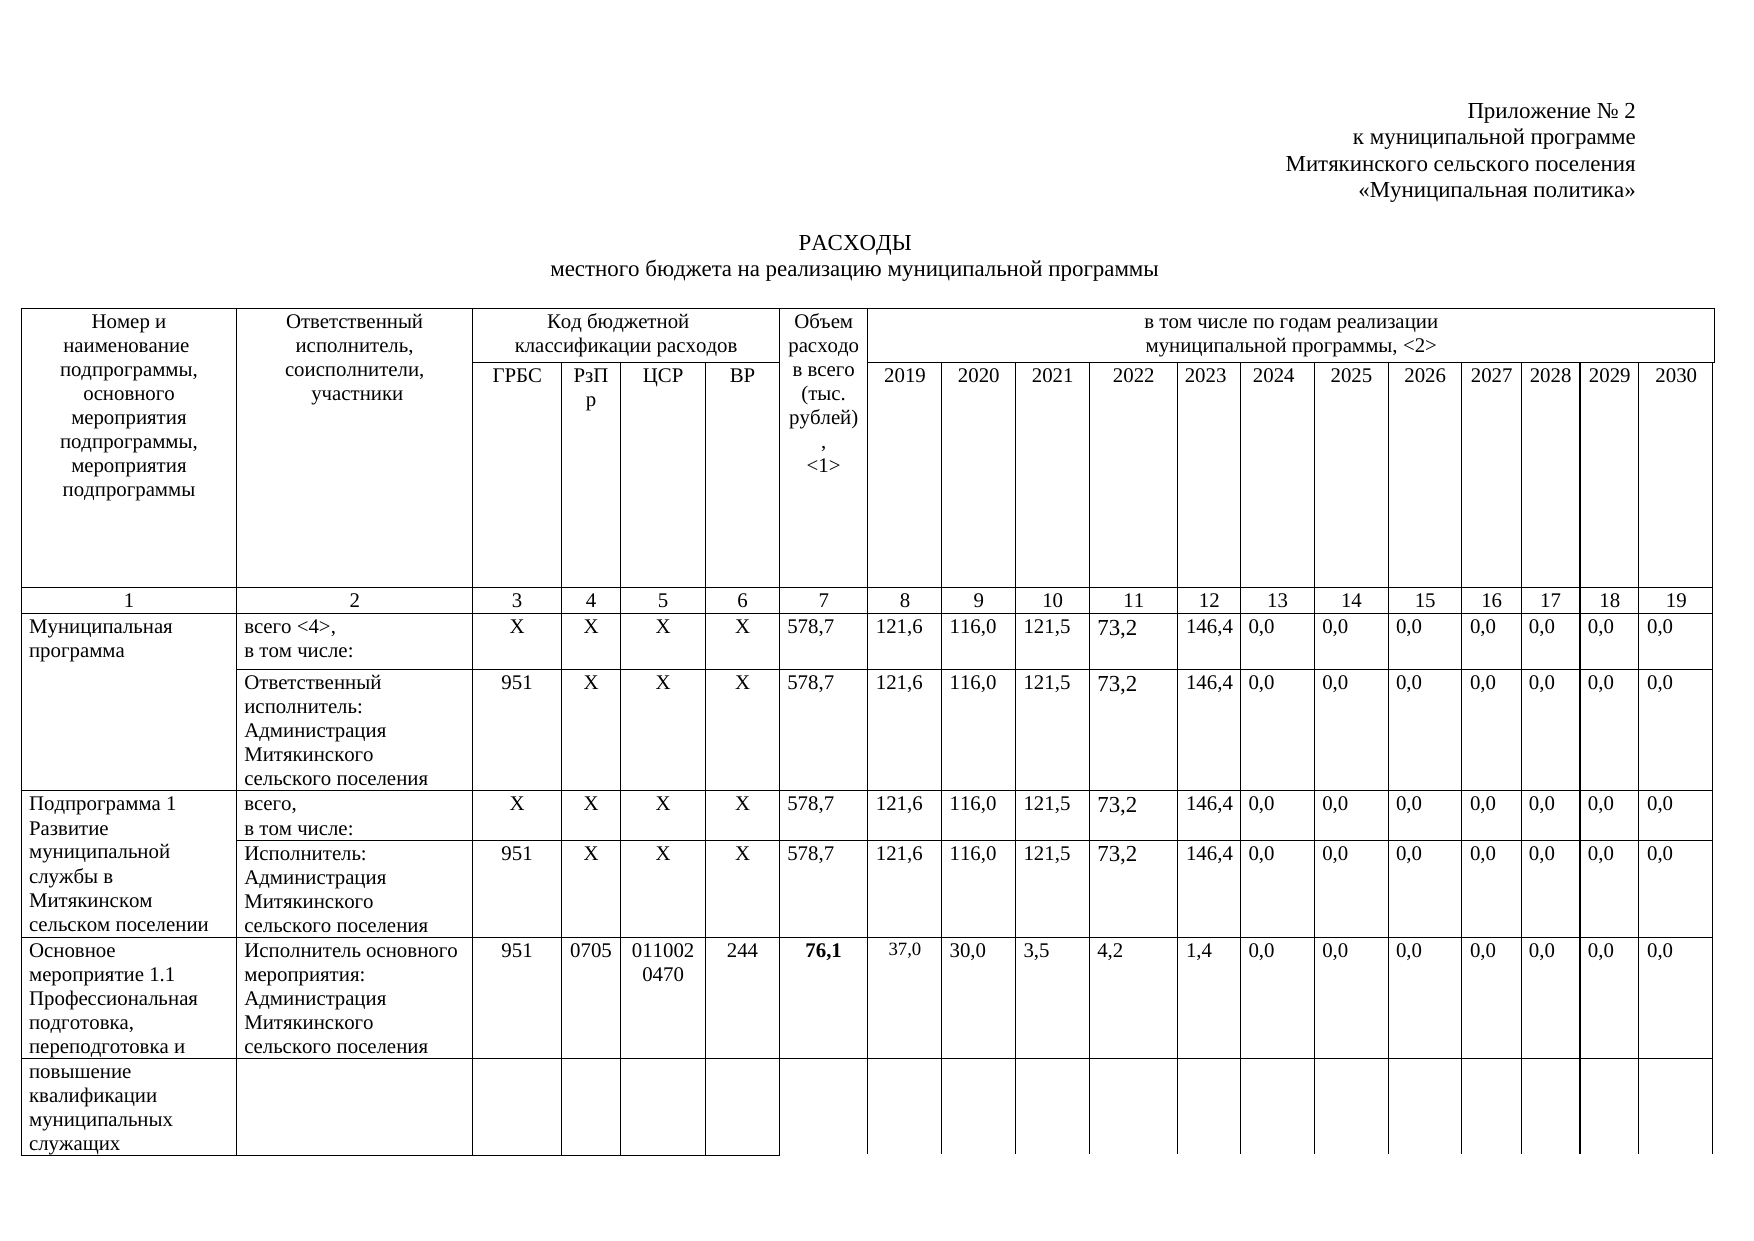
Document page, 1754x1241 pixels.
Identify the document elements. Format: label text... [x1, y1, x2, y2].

table_cell 0,0 [1241, 791, 1314, 839]
table_cell 0,0 [1522, 841, 1579, 937]
table_cell 0,0 [1639, 670, 1712, 790]
table_cell 2021 [1016, 363, 1089, 587]
table_cell 116,0 [942, 791, 1015, 839]
table_cell 0,0 [1522, 791, 1579, 839]
table_cell 146,4 [1178, 670, 1240, 790]
table_cell 18 [1581, 588, 1638, 613]
table_cell 0,0 [1639, 841, 1712, 937]
table_header Номер и наименование подпрограммы, основного мероприятия подпрограммы, мероприятия подпрограммы [22, 309, 236, 587]
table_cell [237, 938, 472, 1058]
table_cell 0,0 [1315, 938, 1388, 1058]
table_cell 0,0 [1389, 670, 1461, 790]
table_cell 2022 [1090, 363, 1177, 587]
table_cell 121,6 [868, 614, 941, 669]
table_cell 2024 [1241, 363, 1314, 587]
text «Муниципальная политика» [74, 176, 1636, 202]
table_header Объем расходов всего (тыс. рублей), <1> [780, 309, 867, 587]
table_cell 0,0 [1389, 791, 1461, 839]
table_cell Ответственный исполнитель: Администрация Митякинского сельского поселения [237, 670, 472, 790]
text Митякинского сельского поселения [74, 150, 1636, 176]
table_cell [868, 1059, 942, 1155]
text Приложение № 2 [74, 97, 1636, 123]
table_cell Подпрограмма 1 Развитие муниципальной службы в Митякинском сельском поселении [22, 791, 236, 937]
table_cell 951 [473, 841, 561, 937]
table_cell 0,0 [1315, 841, 1388, 937]
table_cell Основное мероприятие 1.1 Профессиональная подготовка, переподготовка и [22, 938, 236, 1058]
table_cell X [473, 614, 561, 669]
table_cell 0,0 [1639, 614, 1712, 669]
table_cell 578,7 [780, 670, 867, 790]
table_cell [237, 1059, 472, 1155]
table_cell X [562, 614, 620, 669]
text местного бюджета на реализацию муниципальной программы [74, 255, 1636, 282]
table_cell [621, 1059, 705, 1155]
table_cell 0,0 [1241, 670, 1314, 790]
table_cell 14 [1315, 588, 1388, 613]
table_cell 0,0 [1581, 670, 1638, 790]
table_cell X [706, 841, 779, 937]
table_cell [1388, 1059, 1462, 1155]
table_cell X [621, 670, 705, 790]
table_cell 2020 [942, 363, 1015, 587]
table_cell 0,0 [1241, 614, 1314, 669]
table_cell 3,5 [1016, 938, 1089, 1058]
table_cell X [562, 670, 620, 790]
table_cell 116,0 [942, 614, 1015, 669]
table_cell 0,0 [1389, 614, 1461, 669]
table_cell X [621, 841, 705, 937]
table_cell 0,0 [1581, 841, 1638, 937]
table_cell [942, 1059, 1016, 1155]
table_cell [1089, 1059, 1178, 1155]
table_cell 9 [942, 588, 1015, 613]
table_cell 578,7 [780, 791, 867, 839]
table_cell X [706, 670, 779, 790]
table_cell 0,0 [1462, 670, 1521, 790]
table_cell 5 [621, 588, 705, 613]
table_cell РзПр [562, 363, 620, 587]
table_cell [562, 1059, 620, 1155]
table_cell 73,2 [1090, 614, 1177, 669]
table_cell 0,0 [1522, 938, 1579, 1058]
table_cell 73,2 [1090, 791, 1177, 839]
table_cell ЦСР [621, 363, 705, 587]
table_cell 0,0 [1522, 670, 1579, 790]
table_header в том числе по годам реализации муниципальной программы, <2> [868, 309, 1714, 362]
table_cell 2026 [1389, 363, 1461, 587]
table_cell 146,4 [1178, 841, 1240, 937]
table_cell 37,0 [868, 938, 941, 1058]
table_cell [1639, 1059, 1713, 1155]
table_cell 121,5 [1016, 791, 1089, 839]
table_cell 0,0 [1315, 791, 1388, 839]
table_cell 0,0 [1639, 791, 1712, 839]
table_cell 121,6 [868, 791, 941, 839]
table_cell X [706, 614, 779, 669]
table_cell X [706, 791, 779, 839]
table_cell 2 [237, 588, 472, 613]
table_cell 19 [1639, 588, 1712, 613]
table_header Код бюджетной классификации расходов [473, 309, 779, 362]
table_cell 2030 [1639, 363, 1712, 587]
table_cell [706, 1059, 779, 1155]
table_cell 17 [1522, 588, 1579, 613]
table_cell 146,4 [1178, 614, 1240, 669]
table_cell [1521, 1059, 1580, 1155]
table_cell 73,2 [1090, 670, 1177, 790]
table_cell 121,6 [868, 841, 941, 937]
table_cell 15 [1389, 588, 1461, 613]
table_cell 0,0 [1581, 614, 1638, 669]
table_cell 0,0 [1462, 841, 1521, 937]
table_cell 2019 [868, 363, 941, 587]
table_cell 951 [473, 938, 561, 1058]
table_cell 116,0 [942, 670, 1015, 790]
table_cell 0,0 [1462, 614, 1521, 669]
table_cell 2023 [1178, 363, 1240, 587]
table_cell 0,0 [1315, 670, 1388, 790]
table_cell 4 [562, 588, 620, 613]
table_cell X [562, 791, 620, 839]
table_cell 0,0 [1315, 614, 1388, 669]
table_cell X [621, 614, 705, 669]
table_cell X [562, 841, 620, 937]
text РАСХОДЫ [74, 229, 1636, 255]
table_cell 0,0 [1522, 614, 1579, 669]
table_cell 6 [706, 588, 779, 613]
table_cell Исполнитель: Администрация Митякинского сельского поселения [237, 841, 472, 937]
table_cell 16 [1462, 588, 1521, 613]
table_cell 4,2 [1090, 938, 1177, 1058]
table_cell [473, 1059, 561, 1155]
table_cell ВР [706, 363, 779, 587]
table_cell 73,2 [1090, 841, 1177, 937]
table_cell 0,0 [1581, 791, 1638, 839]
table_cell 0,0 [1241, 841, 1314, 937]
table_cell 2029 [1581, 363, 1638, 587]
table_cell 578,7 [780, 614, 867, 669]
table_cell 0110020470 [621, 938, 705, 1058]
table_cell 30,0 [942, 938, 1015, 1058]
table_cell 121,5 [1016, 841, 1089, 937]
table_cell 12 [1178, 588, 1240, 613]
table_cell 951 [473, 670, 561, 790]
table_cell X [621, 791, 705, 839]
table_cell всего <4>, в том числе: [237, 614, 472, 669]
table_cell 1,4 [1178, 938, 1240, 1058]
table_cell 0705 [562, 938, 620, 1058]
table_cell [1462, 1059, 1521, 1155]
table_cell X [473, 791, 561, 839]
table_cell 2027 [1462, 363, 1521, 587]
table_cell 0,0 [1241, 938, 1314, 1058]
table_cell 0,0 [1462, 938, 1521, 1058]
table_cell 121,6 [868, 670, 941, 790]
table_cell ГРБС [473, 363, 561, 587]
table_cell 1 [22, 588, 236, 613]
table_cell 0,0 [1389, 841, 1461, 937]
table_cell 76,1 [780, 938, 867, 1058]
table_cell 2028 [1522, 363, 1579, 587]
table_cell [780, 1059, 868, 1155]
table_cell 116,0 [942, 841, 1015, 937]
text к муниципальной программе [74, 123, 1636, 150]
table_cell 8 [868, 588, 941, 613]
table_cell повышение квалификации муниципальных служащих [22, 1059, 236, 1155]
table_cell 2025 [1315, 363, 1388, 587]
table_cell 13 [1241, 588, 1314, 613]
table_cell 121,5 [1016, 614, 1089, 669]
table_cell 7 [780, 588, 867, 613]
table_cell всего, в том числе: [237, 791, 472, 839]
table_cell Муниципальная программа [22, 614, 236, 790]
table_cell 0,0 [1389, 938, 1461, 1058]
table_cell 0,0 [1639, 938, 1712, 1058]
table_cell [1240, 1059, 1314, 1155]
table_cell [1580, 1059, 1639, 1155]
table_cell 578,7 [780, 841, 867, 937]
table_cell 146,4 [1178, 791, 1240, 839]
table_cell 244 [706, 938, 779, 1058]
table_cell 10 [1016, 588, 1089, 613]
table_cell 11 [1090, 588, 1177, 613]
table_cell [1314, 1059, 1388, 1155]
table_cell 3 [473, 588, 561, 613]
table_cell 0,0 [1462, 791, 1521, 839]
table_header Ответственный исполнитель, соисполнители, участники [237, 309, 472, 587]
table_cell [1016, 1059, 1089, 1155]
table_cell [1178, 1059, 1240, 1155]
table_cell 121,5 [1016, 670, 1089, 790]
table_cell 0,0 [1581, 938, 1638, 1058]
